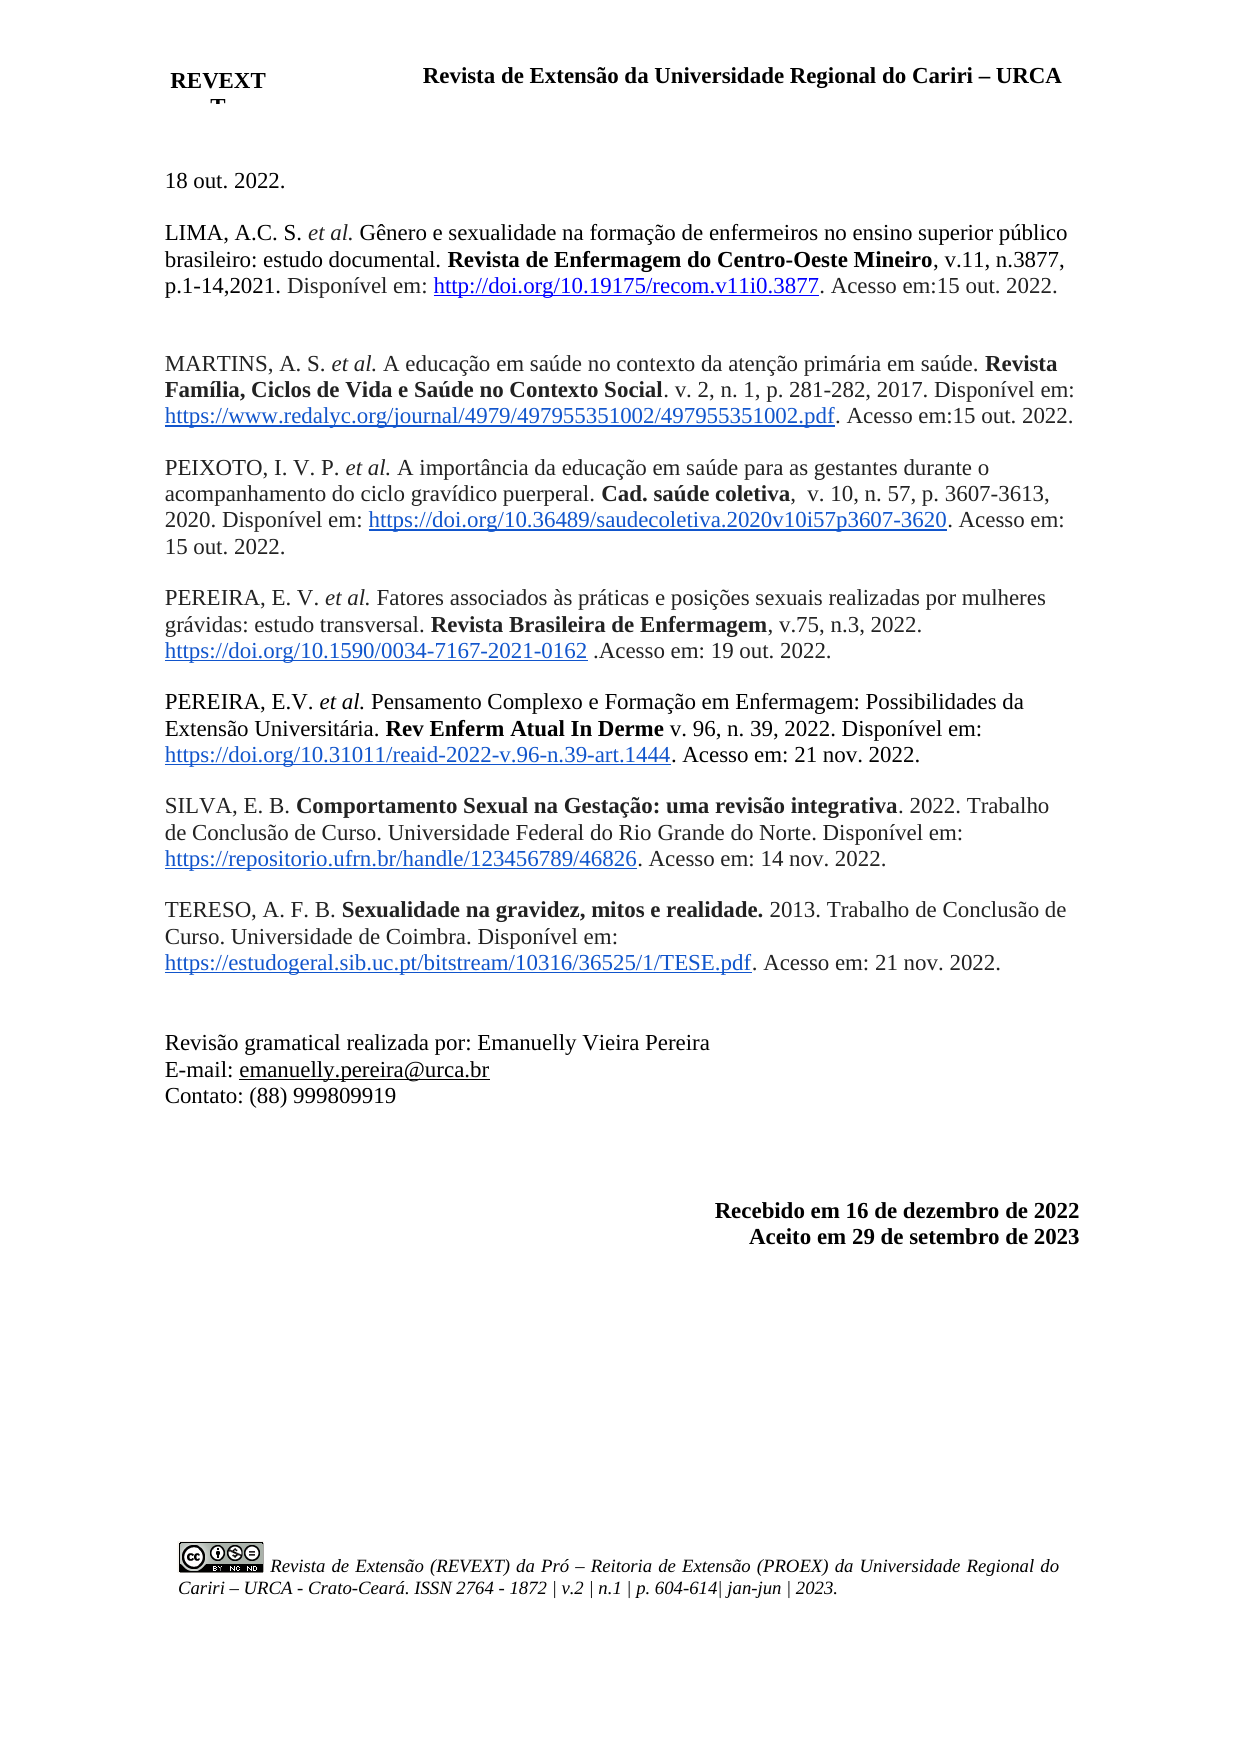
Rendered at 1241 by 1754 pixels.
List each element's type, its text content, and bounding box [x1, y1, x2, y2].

text Contato: (88) 999809919 [164, 1082, 1076, 1108]
text Aceito em 29 de setembro de 2023 [164, 1224, 1080, 1249]
text TERESO, A. F. B. Sexualidade na gravidez, mitos e realidade. 2013. Trabalho de Conclusão de Curso. Universidade de Coimbra. Disponível em: https://estudogeral.sib.uc.pt/bitstream/10316/36525/1/TESE.pdf. Acesso em: 21 nov. 2022. [164, 896, 1076, 976]
picture [177, 1541, 264, 1573]
text SILVA, E. B. Comportamento Sexual na Gestação: uma revisão integrativa. 2022. Trabalho de Conclusão de Curso. Universidade Federal do Rio Grande do Norte. Disponível em: https://repositorio.ufrn.br/handle/123456789/46826. Acesso em: 14 nov. 2022. [164, 792, 1076, 871]
text Revisão gramatical realizada por: Emanuelly Vieira Pereira [164, 1029, 1076, 1056]
text PEREIRA, E. V. et al. Fatores associados às práticas e posições sexuais realizadas por mulheres grávidas: estudo transversal. Revista Brasileira de Enfermagem, v.75, n.3, 2022. https://doi.org/10.1590/0034-7167-2021-0162 .Acesso em: 19 out. 2022. [164, 584, 1076, 663]
text PEREIRA, E.V. et al. Pensamento Complexo e Formação em Enfermagem: Possibilidades da Extensão Universitária. Rev Enferm Atual In Derme v. 96, n. 39, 2022. Disponível em: https://doi.org/10.31011/reaid-2022-v.96-n.39-art.1444. Acesso em: 21 nov. 2022. [164, 688, 1076, 767]
text Recebido em 16 de dezembro de 2022 [164, 1198, 1080, 1224]
text PEIXOTO, I. V. P. et al. A importância da educação em saúde para as gestantes durante o acompanhamento do ciclo gravídico puerperal. Cad. saúde coletiva, v. 10, n. 57, p. 3607-3613, 2020. Disponível em: https://doi.org/10.36489/saudecoletiva.2020v10i57p3607-3620. Acesso em: 15 out. 2022. [164, 454, 1076, 559]
text E-mail: emanuelly.pereira@urca.br [164, 1056, 1076, 1082]
text MARTINS, A. S. et al. A educação em saúde no contexto da atenção primária em saúde. Revista Família, Ciclos de Vida e Saúde no Contexto Social. v. 2, n. 1, p. 281-282, 2017. Disponível em: https://www.redalyc.org/journal/4979/497955351002/497955351002.pdf. Acesso em:15 out. 2022. [164, 350, 1076, 429]
text LIMA, A.C. S. et al. Gênero e sexualidade na formação de enfermeiros no ensino superior público brasileiro: estudo documental. Revista de Enfermagem do Centro-Oeste Mineiro, v.11, n.3877, p.1-14,2021. Disponível em: http://doi.org/10.19175/recom.v11i0.3877. Acesso em:15 out. 2022. [164, 219, 1076, 298]
